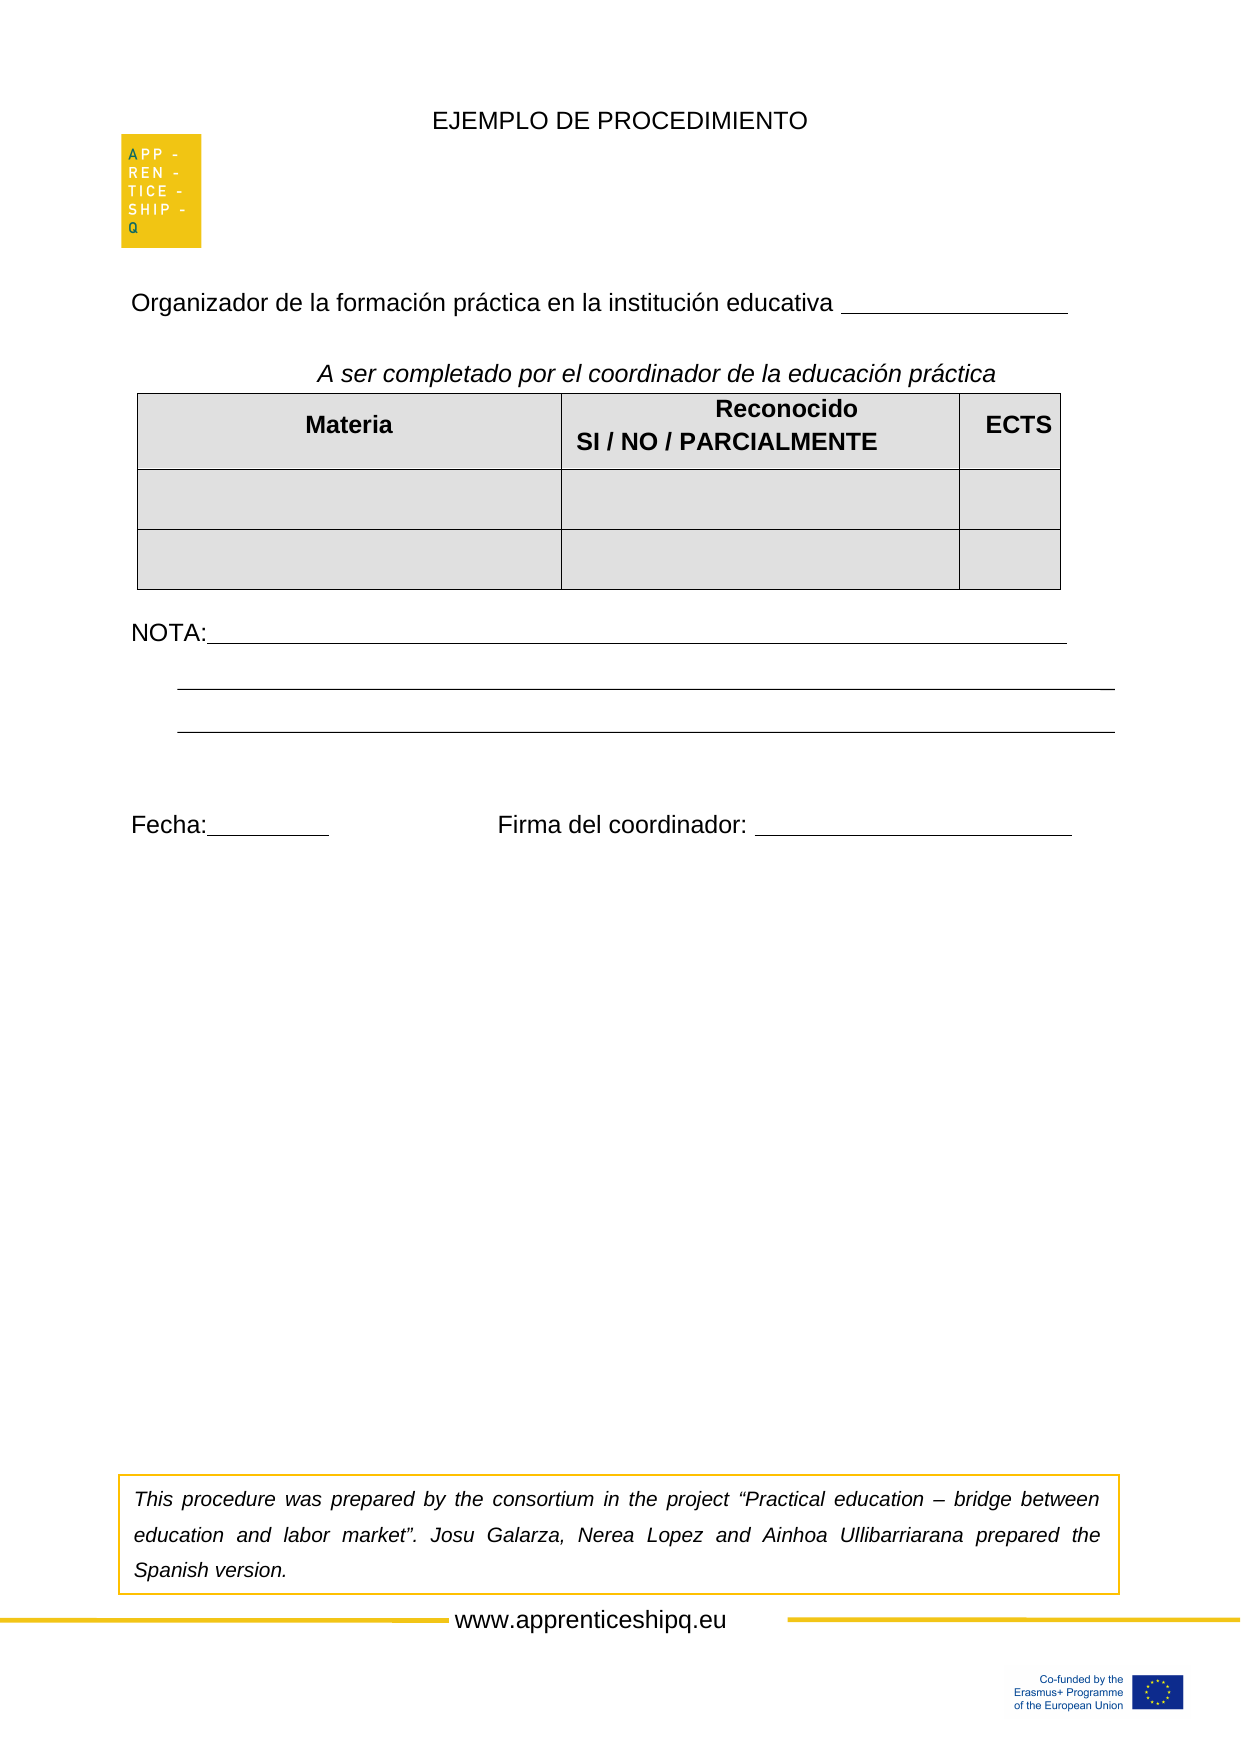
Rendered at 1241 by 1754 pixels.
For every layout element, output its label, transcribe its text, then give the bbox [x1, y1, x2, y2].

table_cell Materia [138, 394, 561, 468]
table_cell ECTS [960, 394, 1060, 468]
table_cell [562, 470, 959, 529]
picture [1004, 1665, 1192, 1719]
table_cell [138, 470, 561, 529]
table_cell [138, 530, 561, 589]
text Organizador de la formación práctica en la institución educativa [131, 288, 1122, 317]
table_cell [562, 530, 959, 589]
table_cell [960, 470, 1060, 529]
text NOTA: [131, 618, 1122, 647]
picture [121, 134, 202, 248]
table_header A ser completado por el coordinador de la educación práctica [137, 360, 1060, 393]
table_cell [960, 530, 1060, 589]
text Fecha: Firma del coordinador: [131, 810, 1122, 839]
table_cell Reconocido SI / NO / PARCIALMENTE [562, 394, 959, 468]
